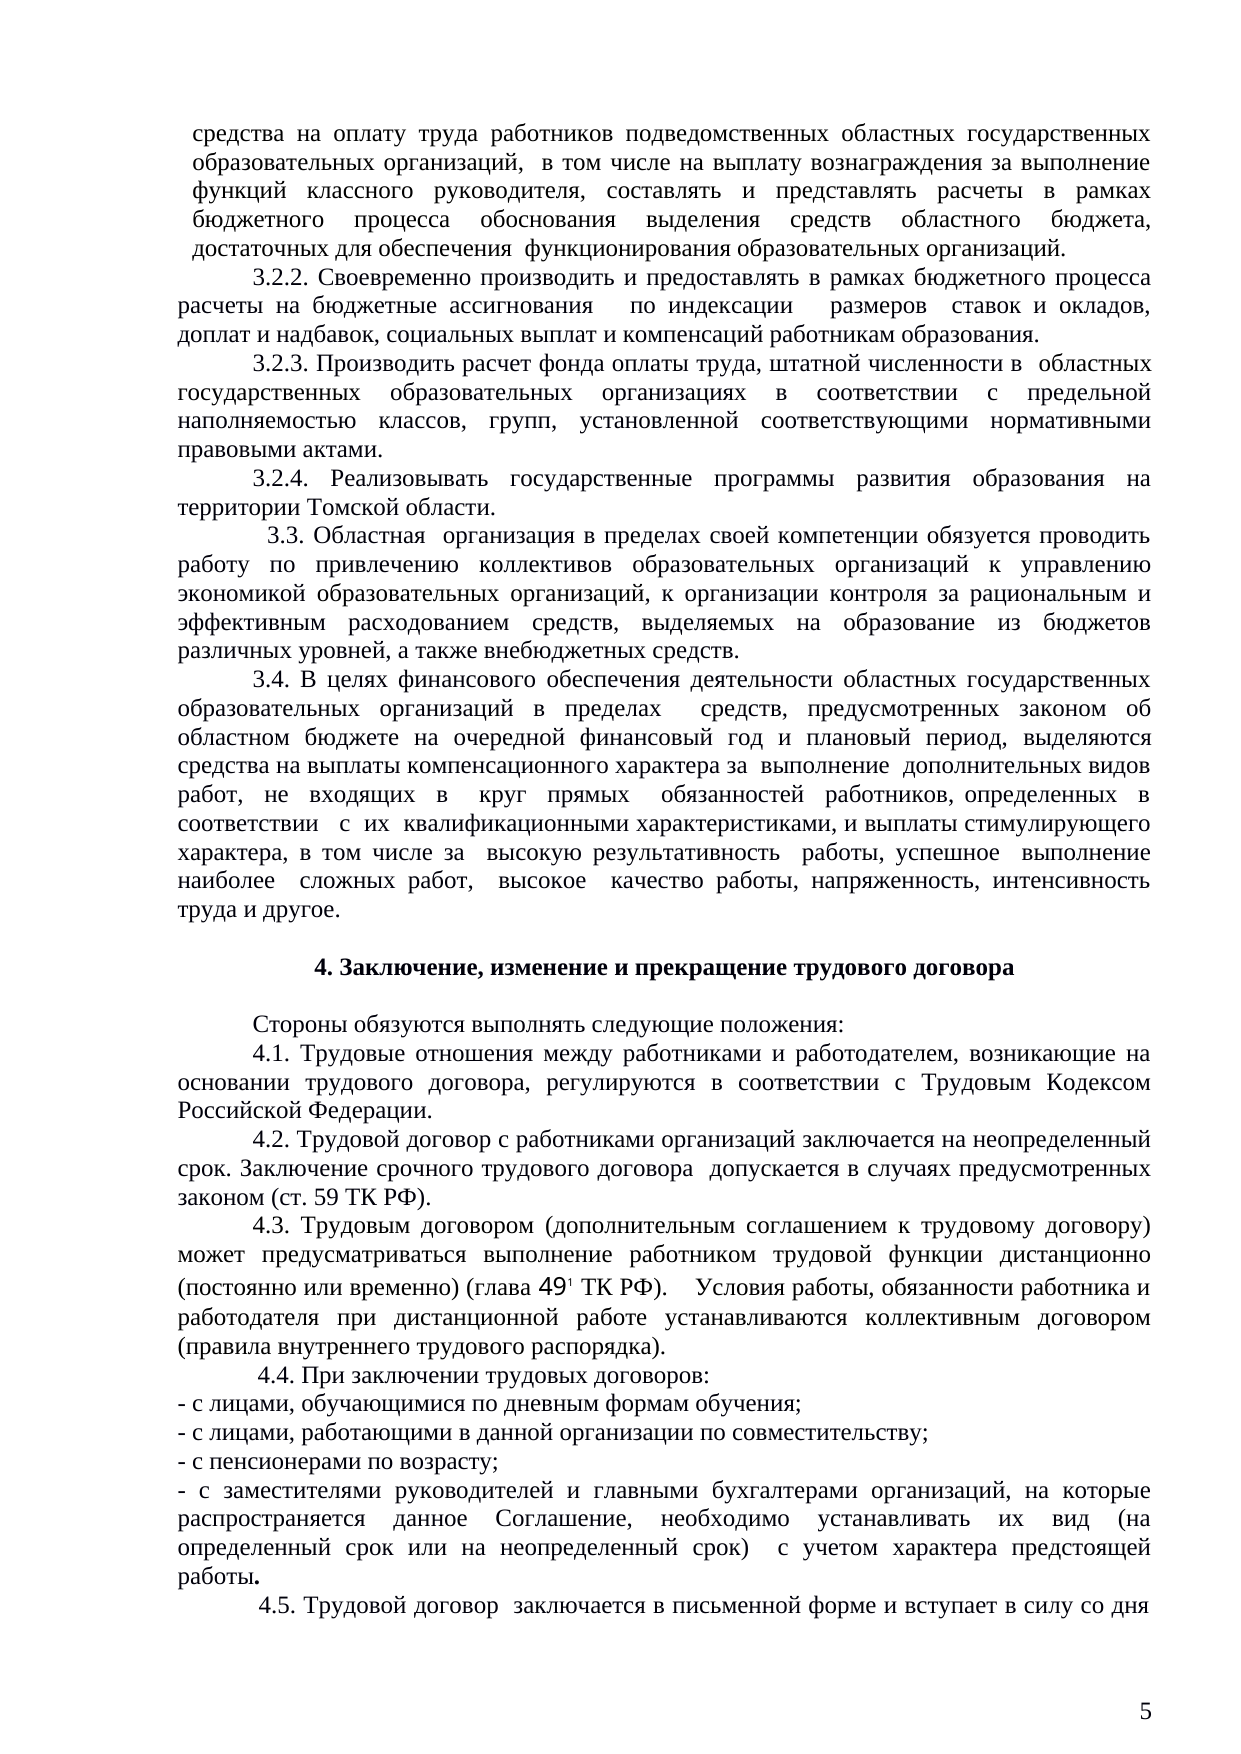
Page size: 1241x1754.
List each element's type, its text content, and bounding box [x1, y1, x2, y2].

text - с пенсионерами по возрасту; [177, 1446, 1152, 1475]
text - с лицами, работающими в данной организации по совместительству; [177, 1417, 1152, 1446]
text 4.4. При заключении трудовых договоров: [177, 1360, 1152, 1388]
text 4.1. Трудовые отношения между работниками и работодателем, возникающие на основании трудового договора, регулируются в соответствии с Трудовым Кодексом Российской Федерации. [177, 1038, 1152, 1124]
text - с лицами, обучающимися по дневным формам обучения; [177, 1388, 1152, 1417]
text 3.4. В целях финансового обеспечения деятельности областных государственных образовательных организаций в пределах средств, предусмотренных законом об областном бюджете на очередной финансовый год и плановый период, выделяются средства на выплаты компенсационного характера за выполнение дополнительных видов работ, не входящих в круг прямых обязанностей работников, определенных в соответствии с их квалификационными характеристиками, и выплаты стимулирующего характера, в том числе за высокую результативность работы, успешное выполнение наиболее сложных работ, высокое качество работы, напряженность, интенсивность труда и другое. [177, 664, 1152, 923]
text 3.2.4. Реализовывать государственные программы развития образования на территории Томской области. [177, 463, 1152, 521]
text 4. Заключение, изменение и прекращение трудового договора [177, 952, 1152, 981]
text 3.3. Областная организация в пределах своей компетенции обязуется проводить работу по привлечению коллективов образовательных организаций к управлению экономикой образовательных организаций, к организации контроля за рациональным и эффективным расходованием средств, выделяемых на образование из бюджетов различных уровней, а также внебюджетных средств. [177, 521, 1152, 664]
text 4.2. Трудовой договор с работниками организаций заключается на неопределенный срок. Заключение срочного трудового договора допускается в случаях предусмотренных законом (ст. 59 ТК РФ). [177, 1124, 1152, 1211]
text - с заместителями руководителей и главными бухгалтерами организаций, на которые распространяется данное Соглашение, необходимо устанавливать их вид (на определенный срок или на неопределенный срок) с учетом характера предстоящей работы. [177, 1475, 1152, 1590]
text Стороны обязуются выполнять следующие положения: [177, 1009, 1152, 1038]
text 3.2.3. Производить расчет фонда оплаты труда, штатной численности в областных государственных образовательных организациях в соответствии с предельной наполняемостью классов, групп, установленной соответствующими нормативными правовыми актами. [177, 348, 1152, 463]
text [177, 1590, 1152, 1618]
text 3.2.2. Своевременно производить и предоставлять в рамках бюджетного процесса расчеты на бюджетные ассигнования по индексации размеров ставок и окладов, доплат и надбавок, социальных выплат и компенсаций работникам образования. [177, 262, 1152, 348]
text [192, 118, 1152, 262]
text 4.3. Трудовым договором (дополнительным соглашением к трудовому договору) может предусматриваться выполнение работником трудовой функции дистанционно (постоянно или временно) (глава 491 ТК РФ). Условия работы, обязанности работника и работодателя при дистанционной работе устанавливаются коллективным договором (правила внутреннего трудового распорядка). [177, 1211, 1152, 1360]
